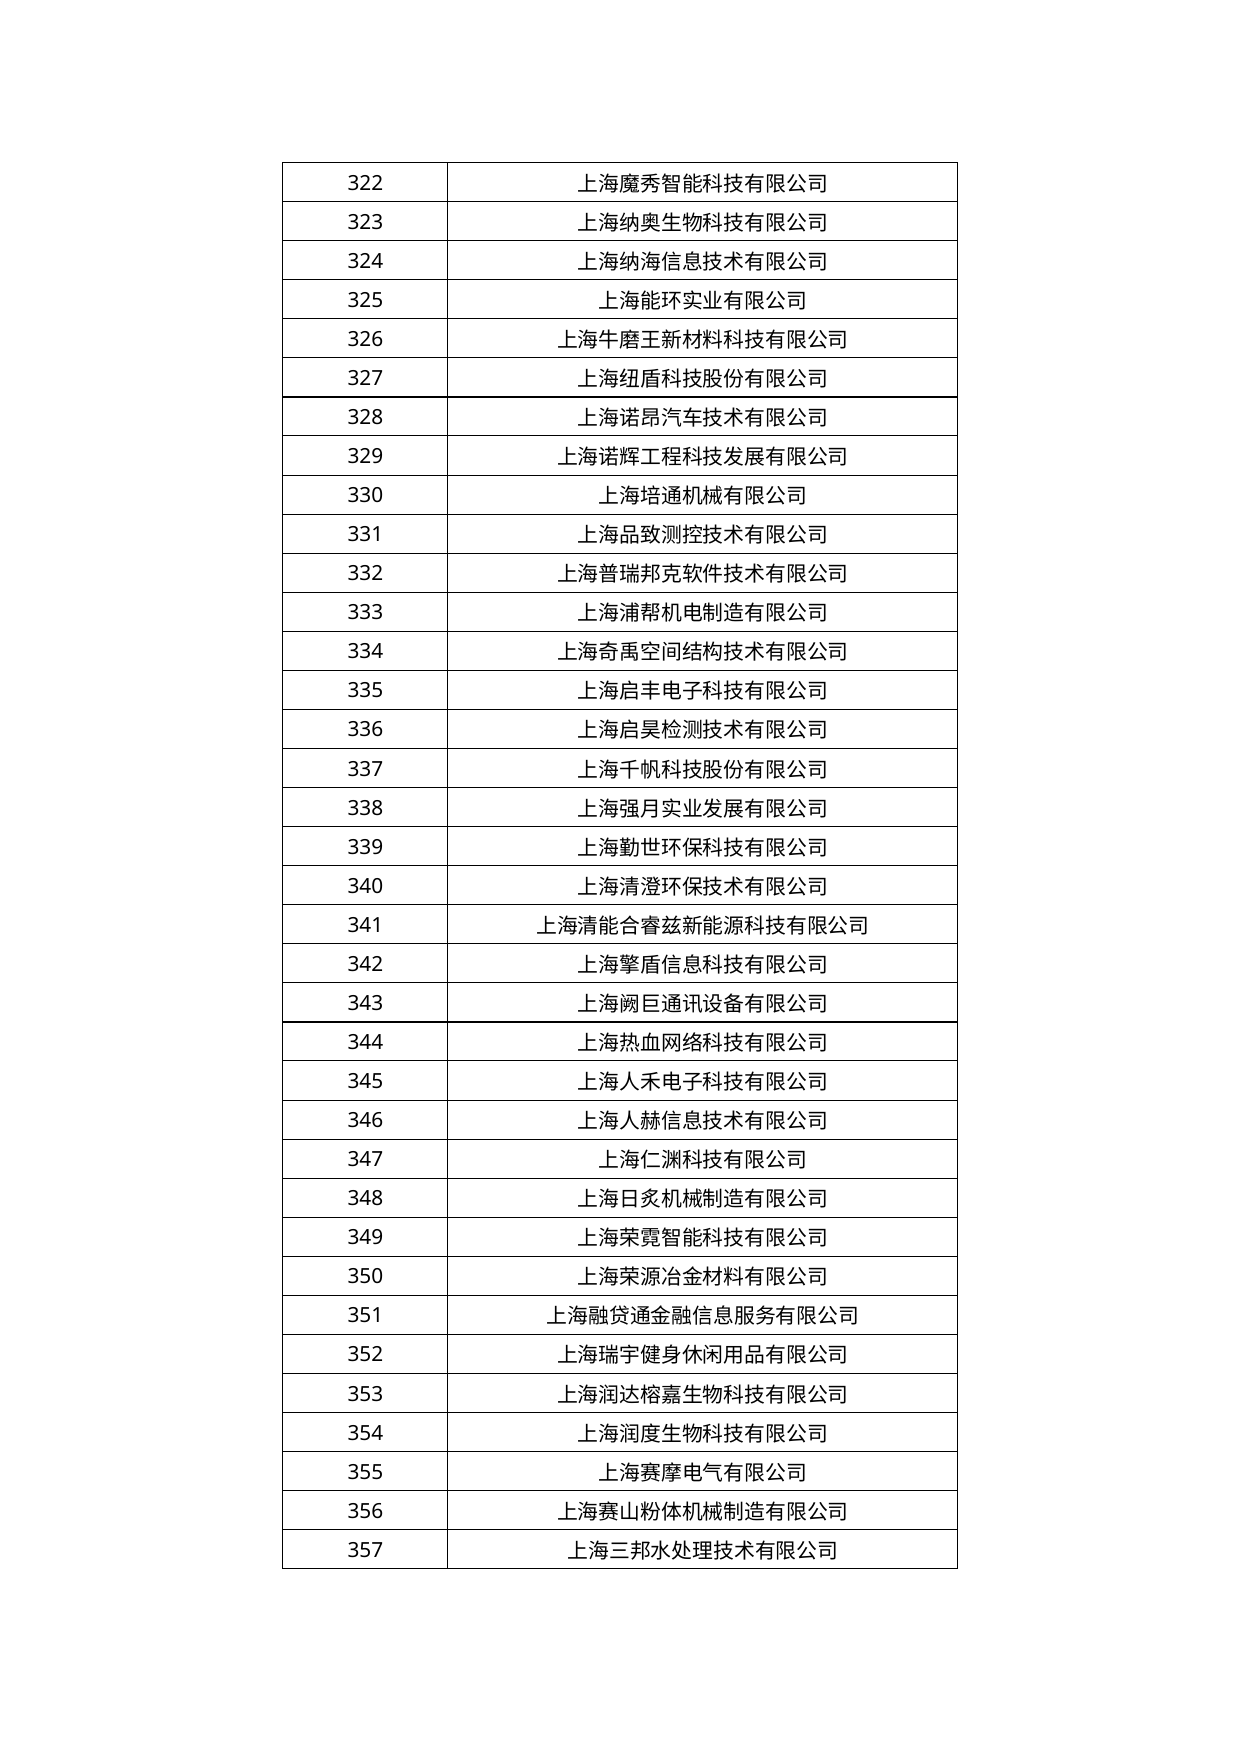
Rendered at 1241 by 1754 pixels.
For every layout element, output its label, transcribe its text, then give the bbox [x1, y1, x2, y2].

table_cell 上海品致测控技术有限公司 [448, 515, 957, 553]
table_cell 351 [283, 1296, 447, 1334]
table_cell 336 [283, 710, 447, 748]
table_cell 上海润达榕嘉生物科技有限公司 [448, 1374, 957, 1412]
table_cell 342 [283, 944, 447, 982]
table_cell 324 [283, 241, 447, 279]
table_cell 332 [283, 554, 447, 592]
table_cell 337 [283, 749, 447, 787]
table_cell 338 [283, 788, 447, 826]
table_cell 340 [283, 866, 447, 904]
table_cell 上海启昊检测技术有限公司 [448, 710, 957, 748]
table_cell 354 [283, 1413, 447, 1451]
table_cell 上海诺辉工程科技发展有限公司 [448, 436, 957, 474]
table_cell 334 [283, 632, 447, 670]
table_cell 330 [283, 476, 447, 513]
table_cell 上海赛山粉体机械制造有限公司 [448, 1491, 957, 1529]
table_cell 上海勤世环保科技有限公司 [448, 827, 957, 865]
table_cell 355 [283, 1452, 447, 1490]
table_cell 333 [283, 593, 447, 631]
table_cell 上海热血网络科技有限公司 [448, 1023, 957, 1060]
table_cell 上海纳奥生物科技有限公司 [448, 202, 957, 240]
table_cell 上海培通机械有限公司 [448, 476, 957, 513]
table_cell 上海清澄环保技术有限公司 [448, 866, 957, 904]
table_cell 上海纳海信息技术有限公司 [448, 241, 957, 279]
table_cell 344 [283, 1023, 447, 1060]
table_cell 上海普瑞邦克软件技术有限公司 [448, 554, 957, 592]
table_cell 341 [283, 905, 447, 943]
table_cell 346 [283, 1101, 447, 1138]
table_cell 347 [283, 1140, 447, 1178]
table_cell 上海人禾电子科技有限公司 [448, 1061, 957, 1099]
table_cell 上海浦帮机电制造有限公司 [448, 593, 957, 631]
table_cell 343 [283, 983, 447, 1021]
table_cell 329 [283, 436, 447, 474]
table_cell 上海奇禹空间结构技术有限公司 [448, 632, 957, 670]
table_cell 上海能环实业有限公司 [448, 280, 957, 318]
table_cell 326 [283, 319, 447, 357]
table_cell 322 [283, 163, 447, 201]
table_cell 339 [283, 827, 447, 865]
table_cell 323 [283, 202, 447, 240]
table_cell 上海融贷通金融信息服务有限公司 [448, 1296, 957, 1334]
table_cell 352 [283, 1335, 447, 1373]
table_cell 325 [283, 280, 447, 318]
table_cell 356 [283, 1491, 447, 1529]
table_cell 349 [283, 1218, 447, 1256]
table_cell 上海纽盾科技股份有限公司 [448, 358, 957, 396]
table_cell 上海千帆科技股份有限公司 [448, 749, 957, 787]
table_cell 上海日炙机械制造有限公司 [448, 1179, 957, 1217]
table_cell 上海牛磨王新材料科技有限公司 [448, 319, 957, 357]
table_cell 上海强月实业发展有限公司 [448, 788, 957, 826]
table_cell 350 [283, 1257, 447, 1295]
table_cell 345 [283, 1061, 447, 1099]
table_cell 上海仁渊科技有限公司 [448, 1140, 957, 1178]
table_cell 上海人赫信息技术有限公司 [448, 1101, 957, 1138]
table_cell 上海荣源冶金材料有限公司 [448, 1257, 957, 1295]
table_cell 357 [283, 1530, 447, 1568]
table_cell 327 [283, 358, 447, 396]
table_cell 331 [283, 515, 447, 553]
table_cell 上海阙巨通讯设备有限公司 [448, 983, 957, 1021]
table_cell 上海启丰电子科技有限公司 [448, 671, 957, 709]
table_cell 上海赛摩电气有限公司 [448, 1452, 957, 1490]
table_cell 上海诺昂汽车技术有限公司 [448, 398, 957, 435]
table_cell 上海魔秀智能科技有限公司 [448, 163, 957, 201]
table_cell 353 [283, 1374, 447, 1412]
table_cell 上海荣霓智能科技有限公司 [448, 1218, 957, 1256]
table_cell 上海瑞宇健身休闲用品有限公司 [448, 1335, 957, 1373]
table_cell 上海润度生物科技有限公司 [448, 1413, 957, 1451]
table_cell 上海三邦水处理技术有限公司 [448, 1530, 957, 1568]
table_cell 上海清能合睿兹新能源科技有限公司 [448, 905, 957, 943]
table_cell 上海擎盾信息科技有限公司 [448, 944, 957, 982]
table_cell 328 [283, 398, 447, 435]
table_cell 335 [283, 671, 447, 709]
table_cell 348 [283, 1179, 447, 1217]
